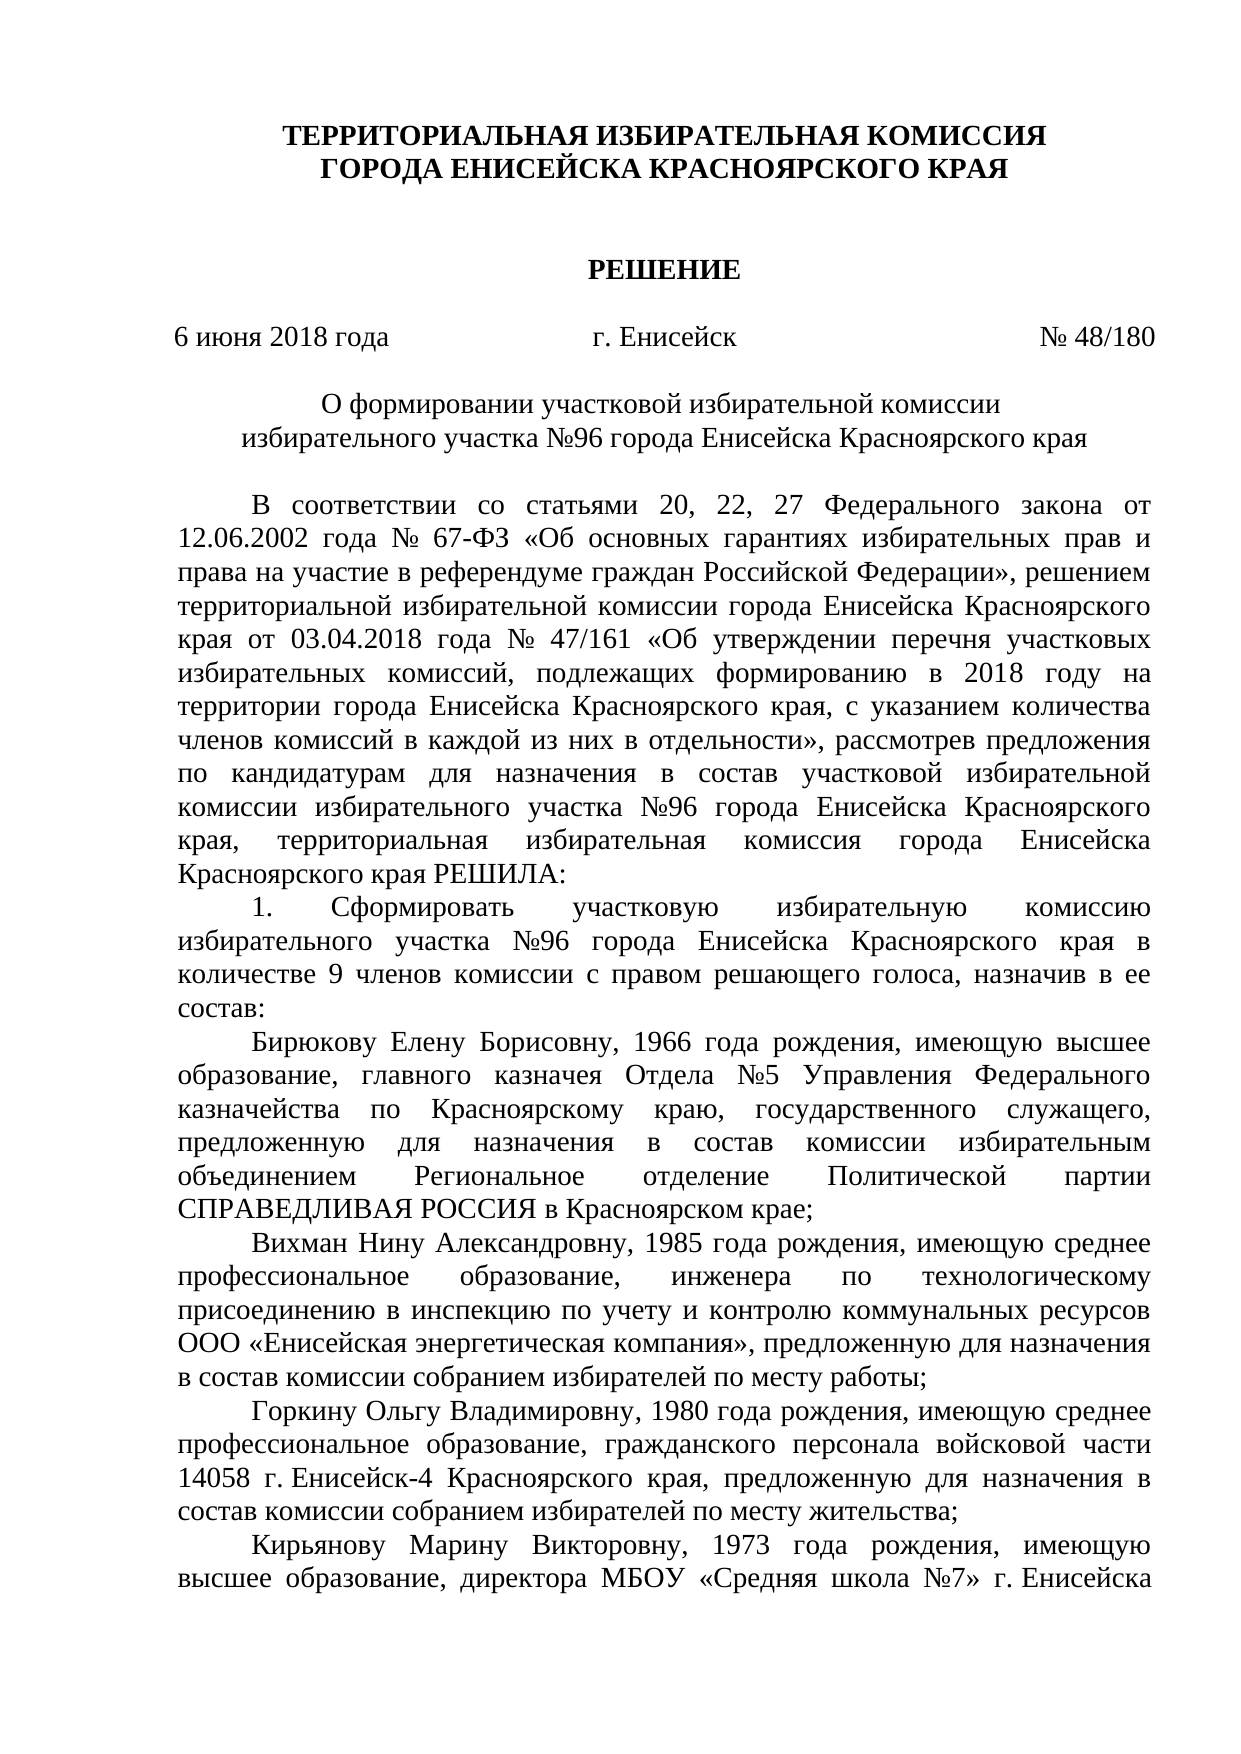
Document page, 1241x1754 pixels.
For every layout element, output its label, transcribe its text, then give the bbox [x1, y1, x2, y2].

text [177, 1527, 1152, 1594]
title О формировании участковой избирательной комиссии избирательного участка №96 города Енисейска Красноярского края [177, 386, 1152, 453]
table_header 6 июня 2018 года [163, 319, 531, 353]
table_header № 48/180 [798, 319, 1167, 353]
text Бирюкову Елену Борисовну, 1966 года рождения, имеющую высшее образование, главного казначея Отдела №5 Управления Федерального казначейства по Красноярскому краю, государственного служащего, предложенную для назначения в состав комиссии избирательным объединением Региональное отделение Политической партии Справедливая Россия в Красноярском крае; [177, 1024, 1152, 1225]
text РЕШЕНИЕ [177, 252, 1152, 286]
text ГОРОДА ЕНИСЕЙСКА КРАСНОЯРСКОГО КРАЯ [177, 152, 1152, 185]
text Вихман Нину Александровну, 1985 года рождения, имеющую среднее профессиональное образование, инженера по технологическому присоединению в инспекцию по учету и контролю коммунальных ресурсов ООО «Енисейская энергетическая компания», предложенную для назначения в состав комиссии собранием избирателей по месту работы; [177, 1225, 1152, 1393]
text В соответствии со статьями 20, 22, 27 Федерального закона от 12.06.2002 года № 67-ФЗ «Об основных гарантиях избирательных прав и права на участие в референдуме граждан Российской Федерации», решением территориальной избирательной комиссии города Енисейска Красноярского края от 03.04.2018 года № 47/161 «Об утверждении перечня участковых избирательных комиссий, подлежащих формированию в 2018 году на территории города Енисейска Красноярского края, с указанием количества членов комиссий в каждой из них в отдельности», рассмотрев предложения по кандидатурам для назначения в состав участковой избирательной комиссии избирательного участка №96 города Енисейска Красноярского края, территориальная избирательная комиссия города Енисейска Красноярского края РЕШИЛА: [177, 487, 1152, 889]
text Горкину Ольгу Владимировну, 1980 года рождения, имеющую среднее профессиональное образование, гражданского персонала войсковой части 14058 г. Енисейск-4 Красноярского края, предложенную для назначения в состав комиссии собранием избирателей по месту жительства; [177, 1393, 1152, 1527]
table_header г. Енисейск [531, 319, 797, 353]
text 1. Сформировать участковую избирательную комиссию избирательного участка №96 города Енисейска Красноярского края в количестве 9 членов комиссии с правом решающего голоса, назначив в ее состав: [177, 889, 1152, 1024]
text ТЕРРИТОРИАЛЬНАЯ ИЗБИРАТЕЛЬНАЯ КОМИССИЯ [177, 118, 1152, 152]
